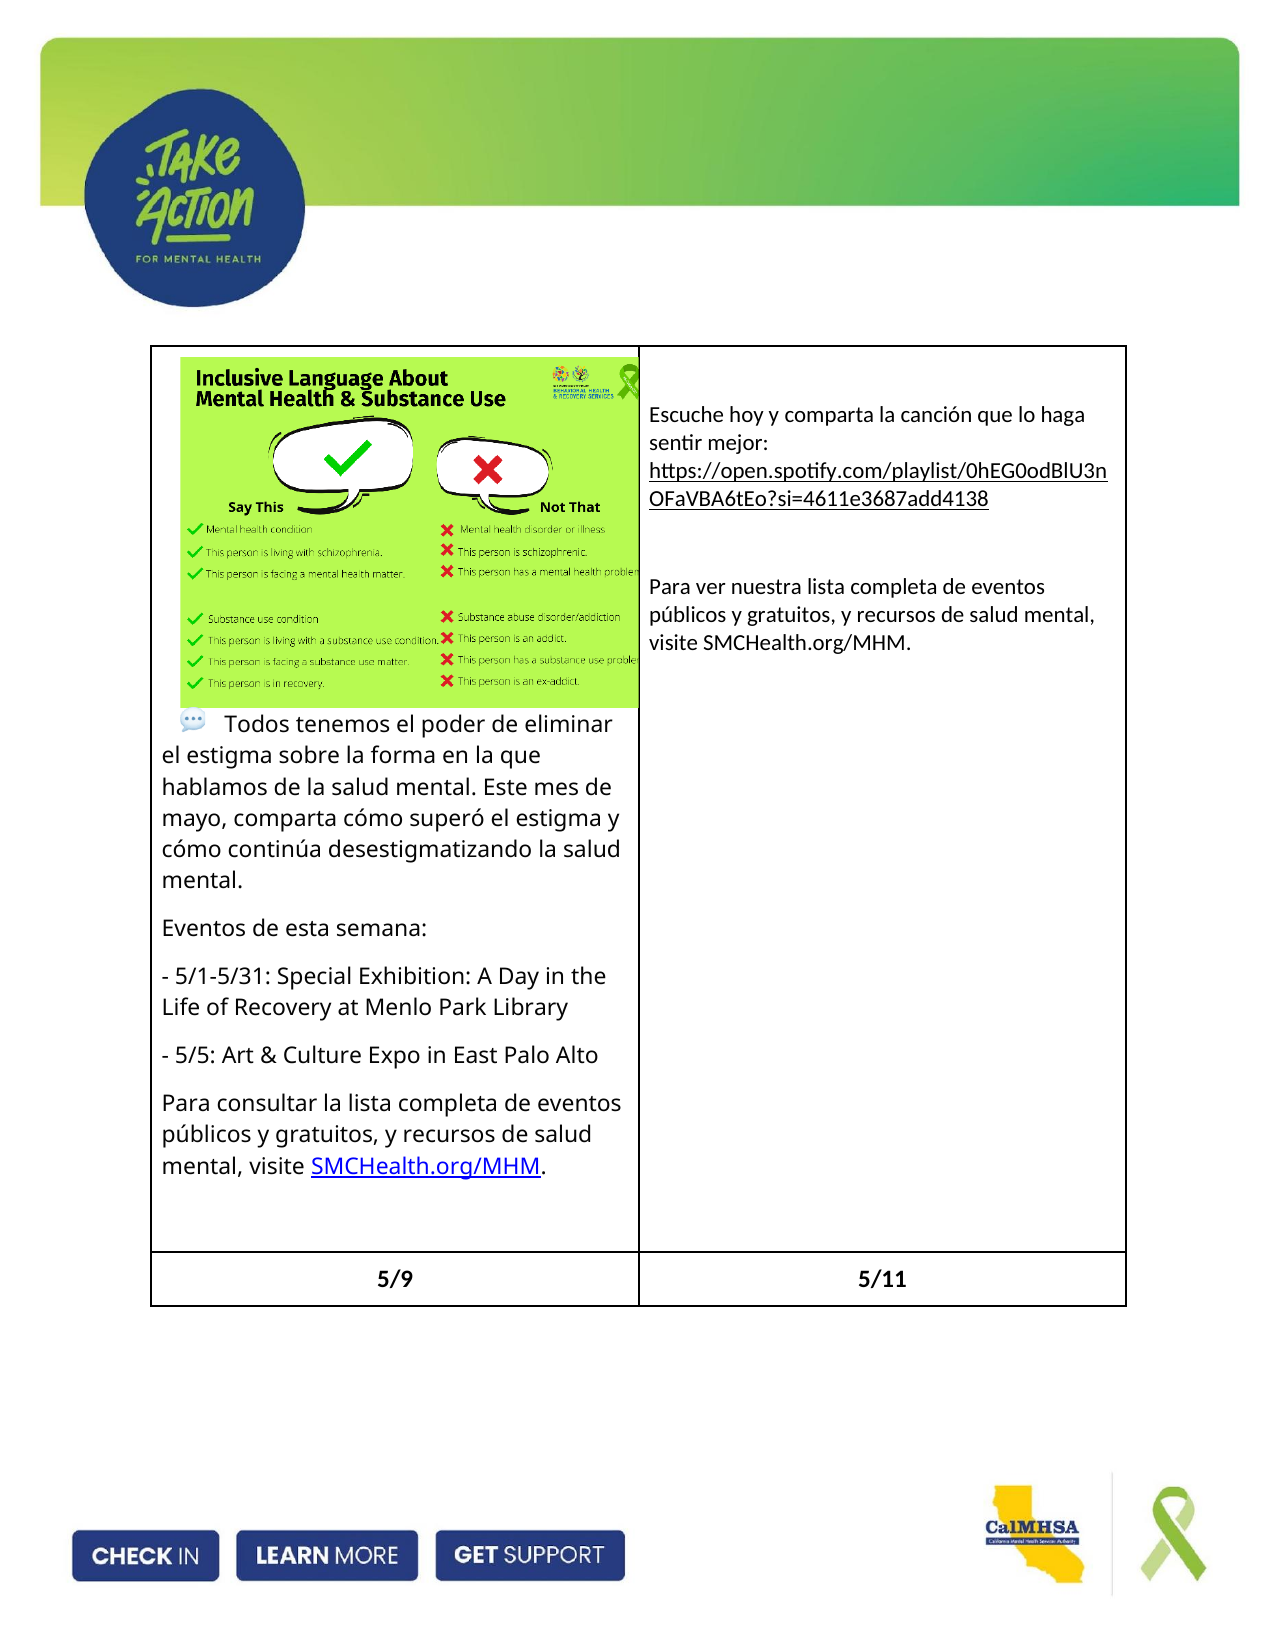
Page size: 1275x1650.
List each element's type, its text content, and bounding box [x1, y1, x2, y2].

table_cell 5/9 [152, 1253, 638, 1304]
picture [1, 0, 1275, 1650]
table_cell 5/11 [640, 1253, 1125, 1304]
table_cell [640, 347, 1125, 1251]
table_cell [152, 347, 638, 1251]
